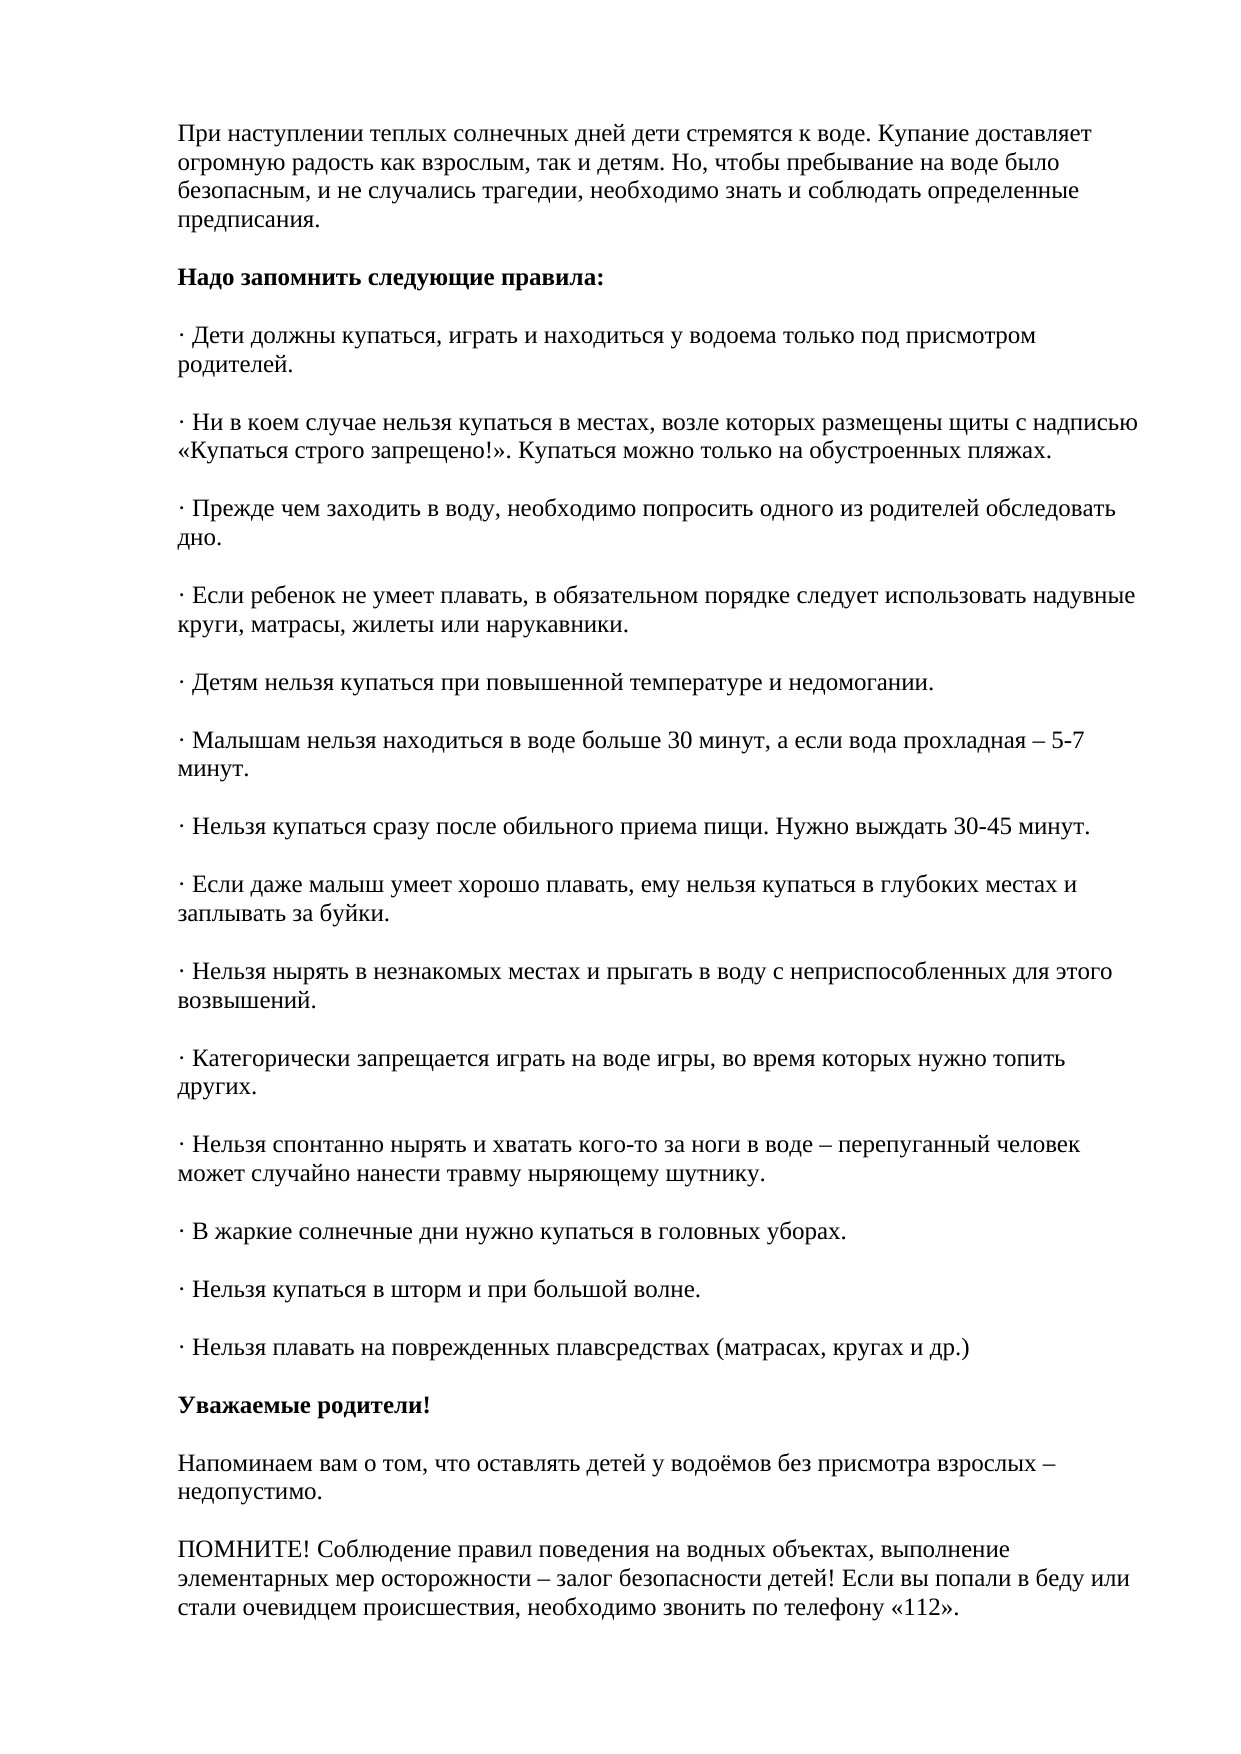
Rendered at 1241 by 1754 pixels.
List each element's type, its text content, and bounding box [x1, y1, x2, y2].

text · Нельзя купаться в шторм и при большой волне. [177, 1274, 1152, 1303]
text · Малышам нельзя находиться в воде больше 30 минут, а если вода прохладная – 5-7 минут. [177, 725, 1152, 782]
text · Категорически запрещается играть на воде игры, во время которых нужно топить других. [177, 1043, 1152, 1100]
text · Детям нельзя купаться при повышенной температуре и недомогании. [177, 667, 1152, 696]
text · Нельзя спонтанно нырять и хватать кого-то за ноги в воде – перепуганный человек может случайно нанести травму ныряющему шутнику. [177, 1129, 1152, 1187]
text Уважаемые родители! [177, 1390, 1152, 1418]
text Напоминаем вам о том, что оставлять детей у водоёмов без присмотра взрослых – недопустимо. [177, 1448, 1152, 1505]
text ПОМНИТЕ! Соблюдение правил поведения на водных объектах, выполнение элементарных мер осторожности – залог безопасности детей! Если вы попали в беду или стали очевидцем происшествия, необходимо звонить по телефону «112». [177, 1534, 1152, 1621]
text · В жаркие солнечные дни нужно купаться в головных уборах. [177, 1216, 1152, 1245]
text · Нельзя купаться сразу после обильного приема пищи. Нужно выждать 30-45 минут. [177, 811, 1152, 840]
text При наступлении теплых солнечных дней дети стремятся к воде. Купание доставляет огромную радость как взрослым, так и детям. Но, чтобы пребывание на воде было безопасным, и не случались трагедии, необходимо знать и соблюдать определенные предписания. [177, 118, 1152, 233]
text · Нельзя плавать на поврежденных плавсредствах (матрасах, кругах и др.) [177, 1332, 1152, 1361]
text · Прежде чем заходить в воду, необходимо попросить одного из родителей обследовать дно. [177, 493, 1152, 551]
text Надо запомнить следующие правила: [177, 262, 1152, 291]
text · Если даже малыш умеет хорошо плавать, ему нельзя купаться в глубоких местах и заплывать за буйки. [177, 869, 1152, 927]
text · Нельзя нырять в незнакомых местах и прыгать в воду с неприспособленных для этого возвышений. [177, 956, 1152, 1013]
text · Ни в коем случае нельзя купаться в местах, возле которых размещены щиты с надписью «Купаться строго запрещено!». Купаться можно только на обустроенных пляжах. [177, 407, 1152, 464]
text · Если ребенок не умеет плавать, в обязательном порядке следует использовать надувные круги, матрасы, жилеты или нарукавники. [177, 580, 1152, 638]
text · Дети должны купаться, играть и находиться у водоема только под присмотром родителей. [177, 320, 1152, 378]
